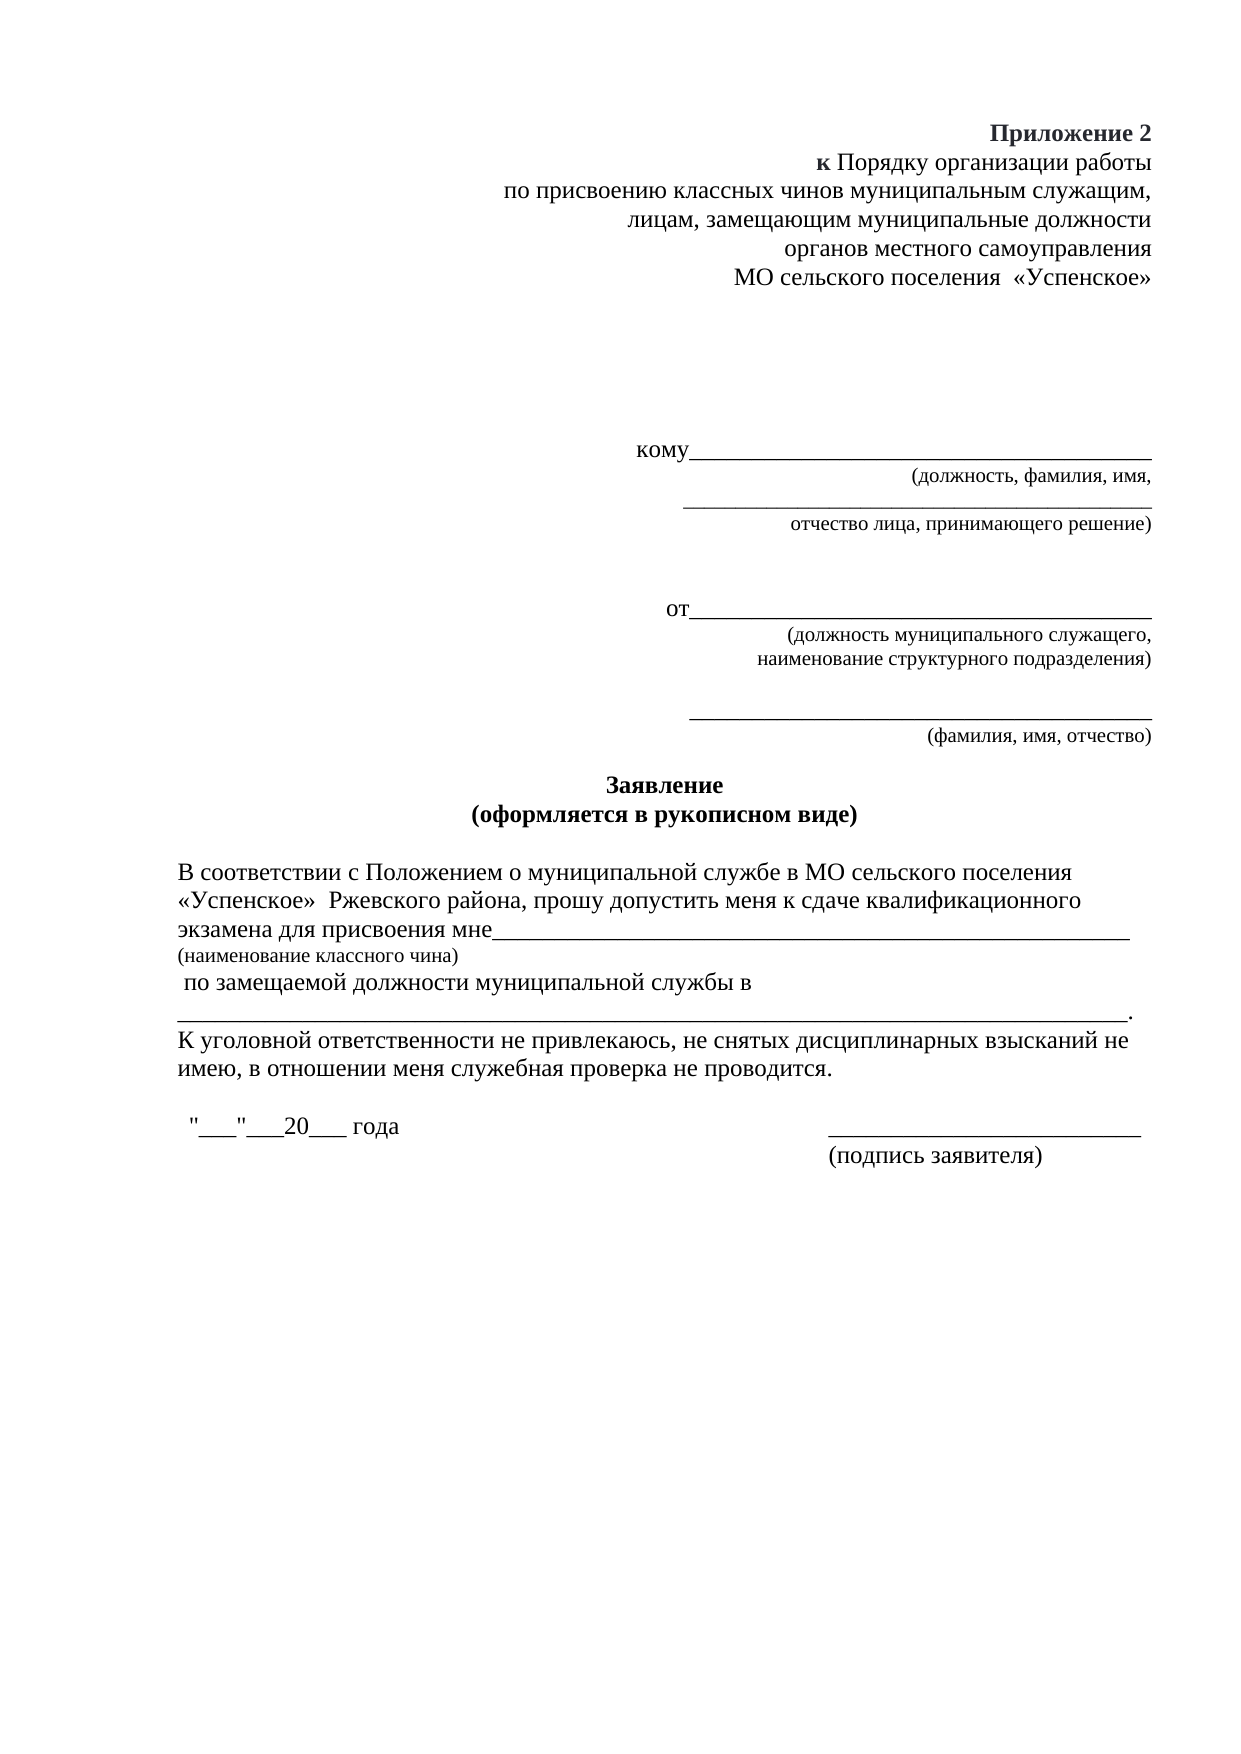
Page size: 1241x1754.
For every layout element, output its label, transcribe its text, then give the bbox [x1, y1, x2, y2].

text МО сельского поселения «Успенское» [177, 262, 1152, 291]
text _____________________________________________ [177, 487, 1152, 511]
text к Порядку организации работы [177, 147, 1152, 176]
text от_____________________________________ [177, 593, 1152, 622]
text (должность муниципального служащего, [177, 622, 1152, 646]
text К уголовной ответственности не привлекаюсь, не снятых дисциплинарных взысканий не имею, в отношении меня служебная проверка не проводится. [177, 1025, 1152, 1082]
text по присвоению классных чинов муниципальным служащим, [177, 176, 1152, 204]
text по замещаемой должности муниципальной службы в ____________________________________________________________________________. [177, 967, 1152, 1025]
text В соответствии с Положением о муниципальной службе в МО сельского поселения «Успенское» Ржевского района, прошу допустить меня к сдаче квалификационного экзамена для присвоения мне___________________________________________________ (наименование классного чина) [177, 857, 1152, 967]
text (фамилия, имя, отчество) [177, 722, 1152, 747]
table_header "___"___20___ года [177, 1111, 817, 1168]
text Приложение 2 [177, 118, 1152, 147]
text Заявление [177, 771, 1152, 799]
text наименование структурного подразделения) [177, 646, 1152, 670]
text _____________________________________ [177, 694, 1152, 722]
text (оформляется в рукописном виде) [177, 799, 1152, 828]
text органов местного самоуправления [177, 233, 1152, 262]
text (должность, фамилия, имя, [177, 463, 1152, 487]
table_header _________________________ (подпись заявителя) [817, 1111, 1163, 1168]
text кому_____________________________________ [177, 434, 1152, 463]
text отчество лица, принимающего решение) [177, 511, 1152, 535]
text лицам, замещающим муниципальные должности [177, 204, 1152, 233]
